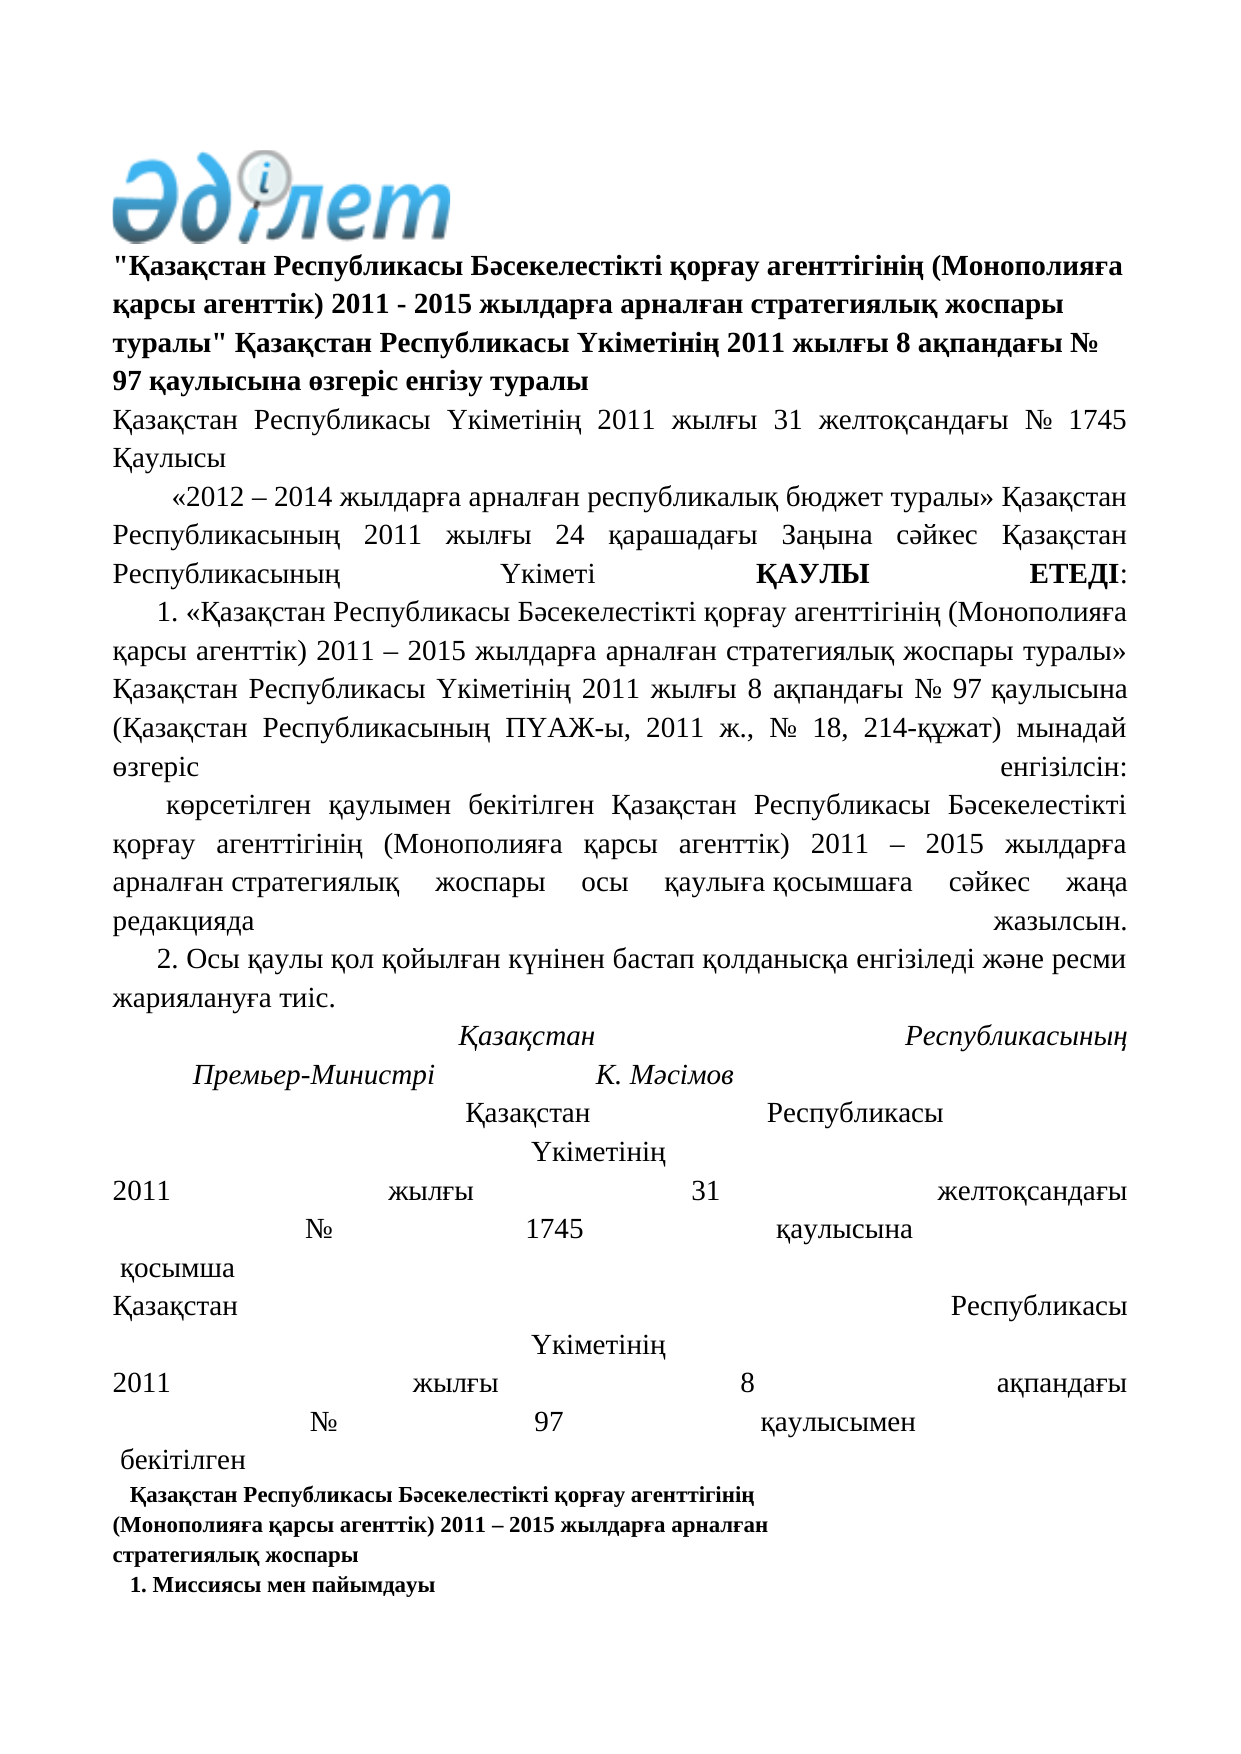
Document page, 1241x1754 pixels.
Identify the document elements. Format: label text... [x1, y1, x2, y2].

text 1. Миссиясы мен пайымдауы [112, 1572, 1128, 1598]
text «2012 – 2014 жылдарға арналған республикалық бюджет туралы» Қазақстан Республикасының 2011 жылғы 24 қарашадағы Заңына сәйкес Қазақстан Республикасының Үкіметі ҚАУЛЫ ЕТЕДІ: 1. «Қазақстан Республикасы Бәсекелестікті қорғау агенттігінің (Монополияға қарсы агенттік) 2011 – 2015 жылдарға арналған стратегиялық жоспары туралы» Қазақстан Республикасы Үкіметінің 2011 жылғы 8 ақпандағы № 97 қаулысына (Қазақстан Республикасының ПҮАЖ-ы, 2011 ж., № 18, 214-құжат) мынадай өзгеріс енгізілсін: көрсетілген қаулымен бекітілген Қазақстан Республикасы Бәсекелестікті қорғау агенттігінің (Монополияға қарсы агенттік) 2011 – 2015 жылдарға арналған стратегиялық жоспары осы қаулыға қосымшаға сәйкес жаңа редакцияда жазылсын. 2. Осы қаулы қол қойылған күнінен бастап қолданысқа енгізіледі және ресми жариялануға тиіс. [112, 479, 1128, 1013]
text "Қазақстан Республикасы Бәсекелестікті қорғау агенттігінің (Монополияға қарсы агенттік) 2011 - 2015 жылдарға арналған стратегиялық жоспары туралы" Қазақстан Республикасы Үкіметінің 2011 жылғы 8 ақпандағы № 97 қаулысына өзгеріс енгізу туралы [112, 248, 1128, 397]
text Қазақстан Республикасы Бәсекелестiктi қорғау агенттiгiнiң (Монополияға қарсы агенттiк) 2011 – 2015 жылдарға арналған стратегиялық жоспары [112, 1481, 1128, 1568]
text Қазақстан Республикасы Үкіметінің 2011 жылғы 8 ақпандағы № 97 қаулысымен бекітілген [112, 1288, 1128, 1476]
text Қазақстан Республикасы Үкiметiнің 2011 жылғы 31 желтоқсандағы № 1745 Қаулысы [112, 402, 1128, 474]
text Қазақстан Республикасының Премьер-Министрі К. Мәсімов [112, 1018, 1128, 1091]
picture [112, 150, 451, 244]
text Қазақстан Республикасы Үкіметінің 2011 жылғы 31 желтоқсандағы № 1745 қаулысына қосымша [112, 1096, 1128, 1283]
